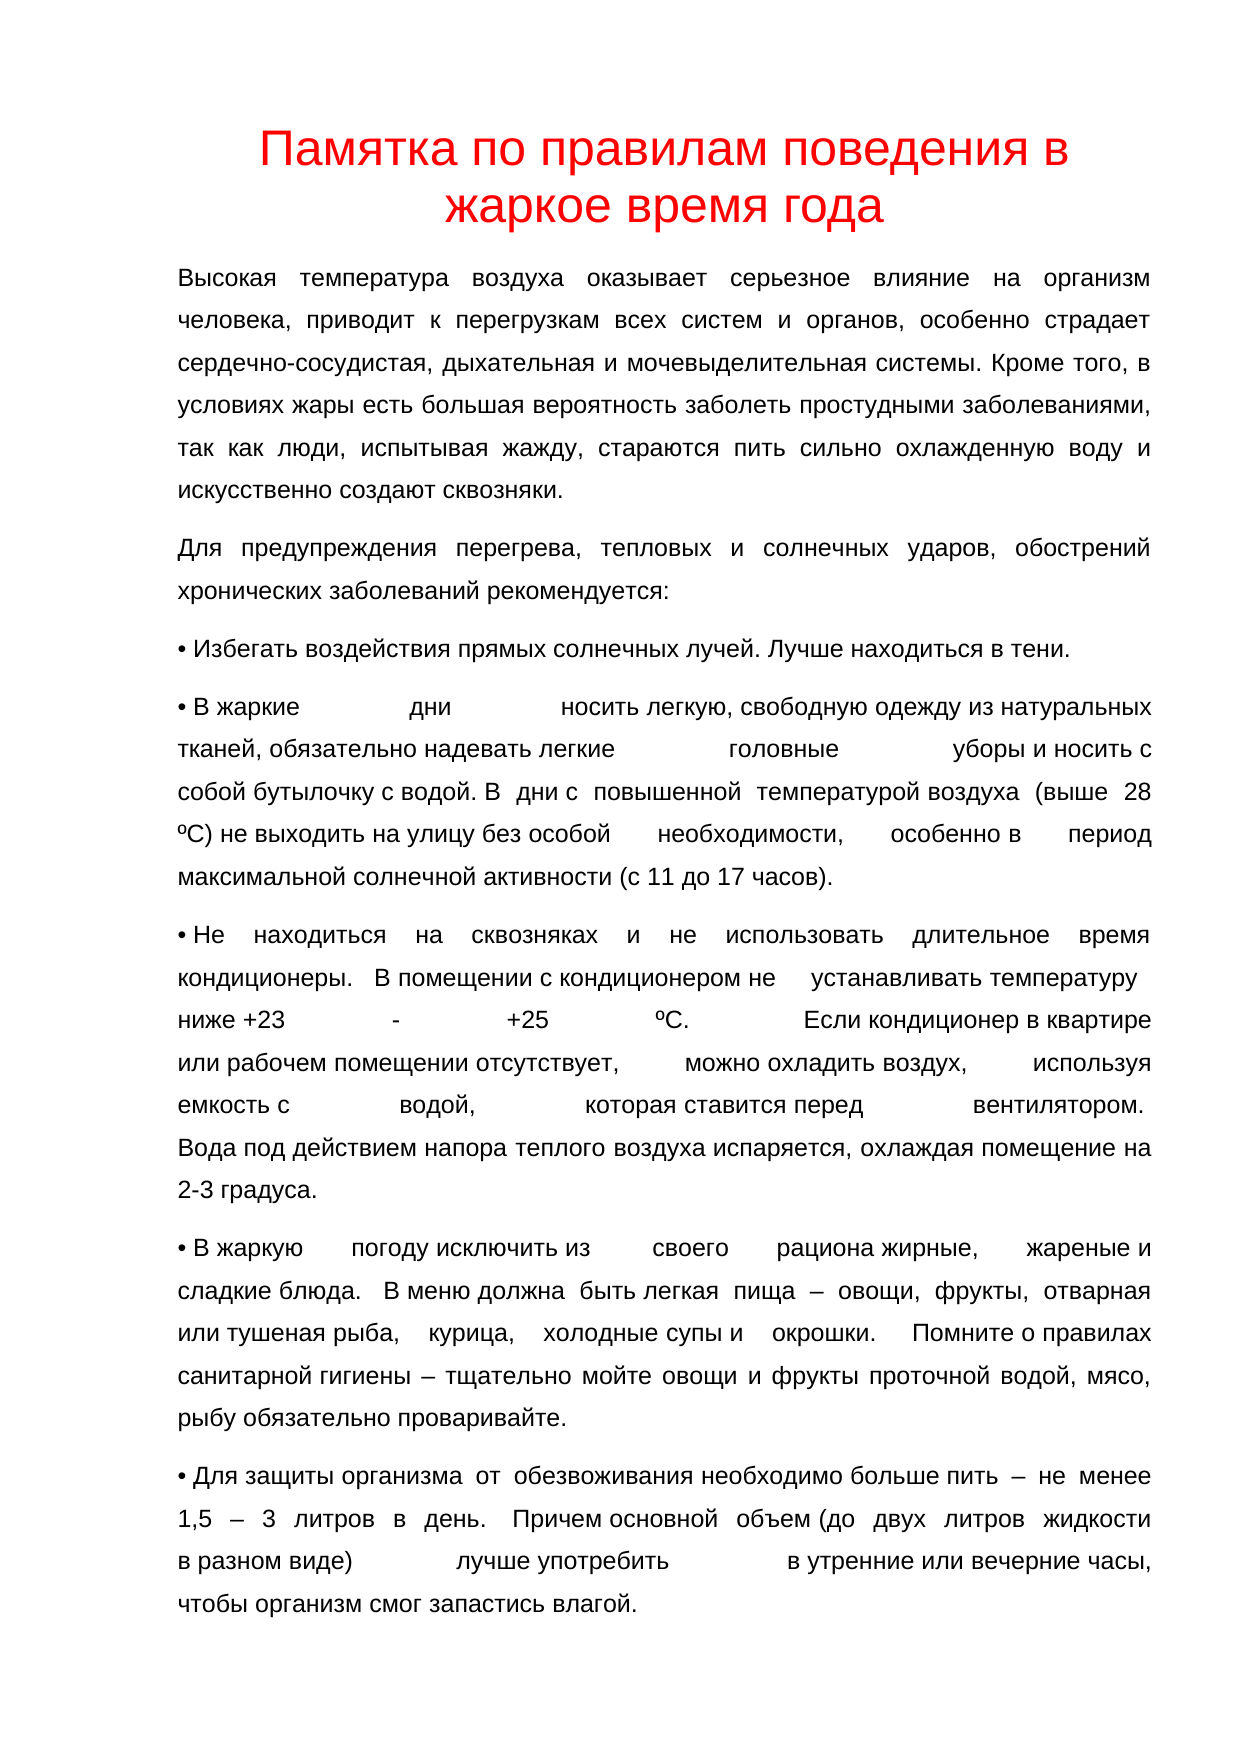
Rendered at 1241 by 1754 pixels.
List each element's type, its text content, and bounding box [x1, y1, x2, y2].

text Для предупреждения перегрева, тепловых и солнечных ударов, обострений хронических заболеваний рекомендуется: [177, 519, 1152, 604]
text • Не находиться на сквозняках и не использовать длительное время кондиционеры. В помещении с кондиционером не устанавливать температуру ниже +23 - +25 ºС. Если кондиционер в квартире или рабочем помещении отсутствует, можно охладить воздух, используя емкость с водой, которая ставится перед вентилятором. Вода под действием напора теплого воздуха испаряется, охлаждая помещение на 2-3 градуса. [177, 906, 1152, 1204]
text • В жаркие дни носить легкую, свободную одежду из натуральных тканей, обязательно надевать легкие головные уборы и носить с собой бутылочку с водой. В дни с повышенной температурой воздуха (выше 28 ºС) не выходить на улицу без особой необходимости, особенно в период максимальной солнечной активности (с 11 до 17 часов). [177, 678, 1152, 891]
text Высокая температура воздуха оказывает серьезное влияние на организм человека, приводит к перегрузкам всех систем и органов, особенно страдает сердечно-сосудистая, дыхательная и мочевыделительная системы. Кроме того, в условиях жары есть большая вероятность заболеть простудными заболеваниями, так как люди, испытывая жажду, стараются пить сильно охлажденную воду и искусственно создают сквозняки. [177, 249, 1152, 504]
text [177, 1447, 1152, 1617]
text Памятка по правилам поведения в жаркое время года [177, 118, 1152, 233]
text • Избегать воздействия прямых солнечных лучей. Лучше находиться в тени. [177, 620, 1152, 662]
text • В жаркую погоду исключить из своего рациона жирные, жареные и сладкие блюда. В меню должна быть легкая пища – овощи, фрукты, отварная или тушеная рыба, курица, холодные супы и окрошки. Помните о правилах санитарной гигиены – тщательно мойте овощи и фрукты проточной водой, мясо, рыбу обязательно проваривайте. [177, 1219, 1152, 1432]
